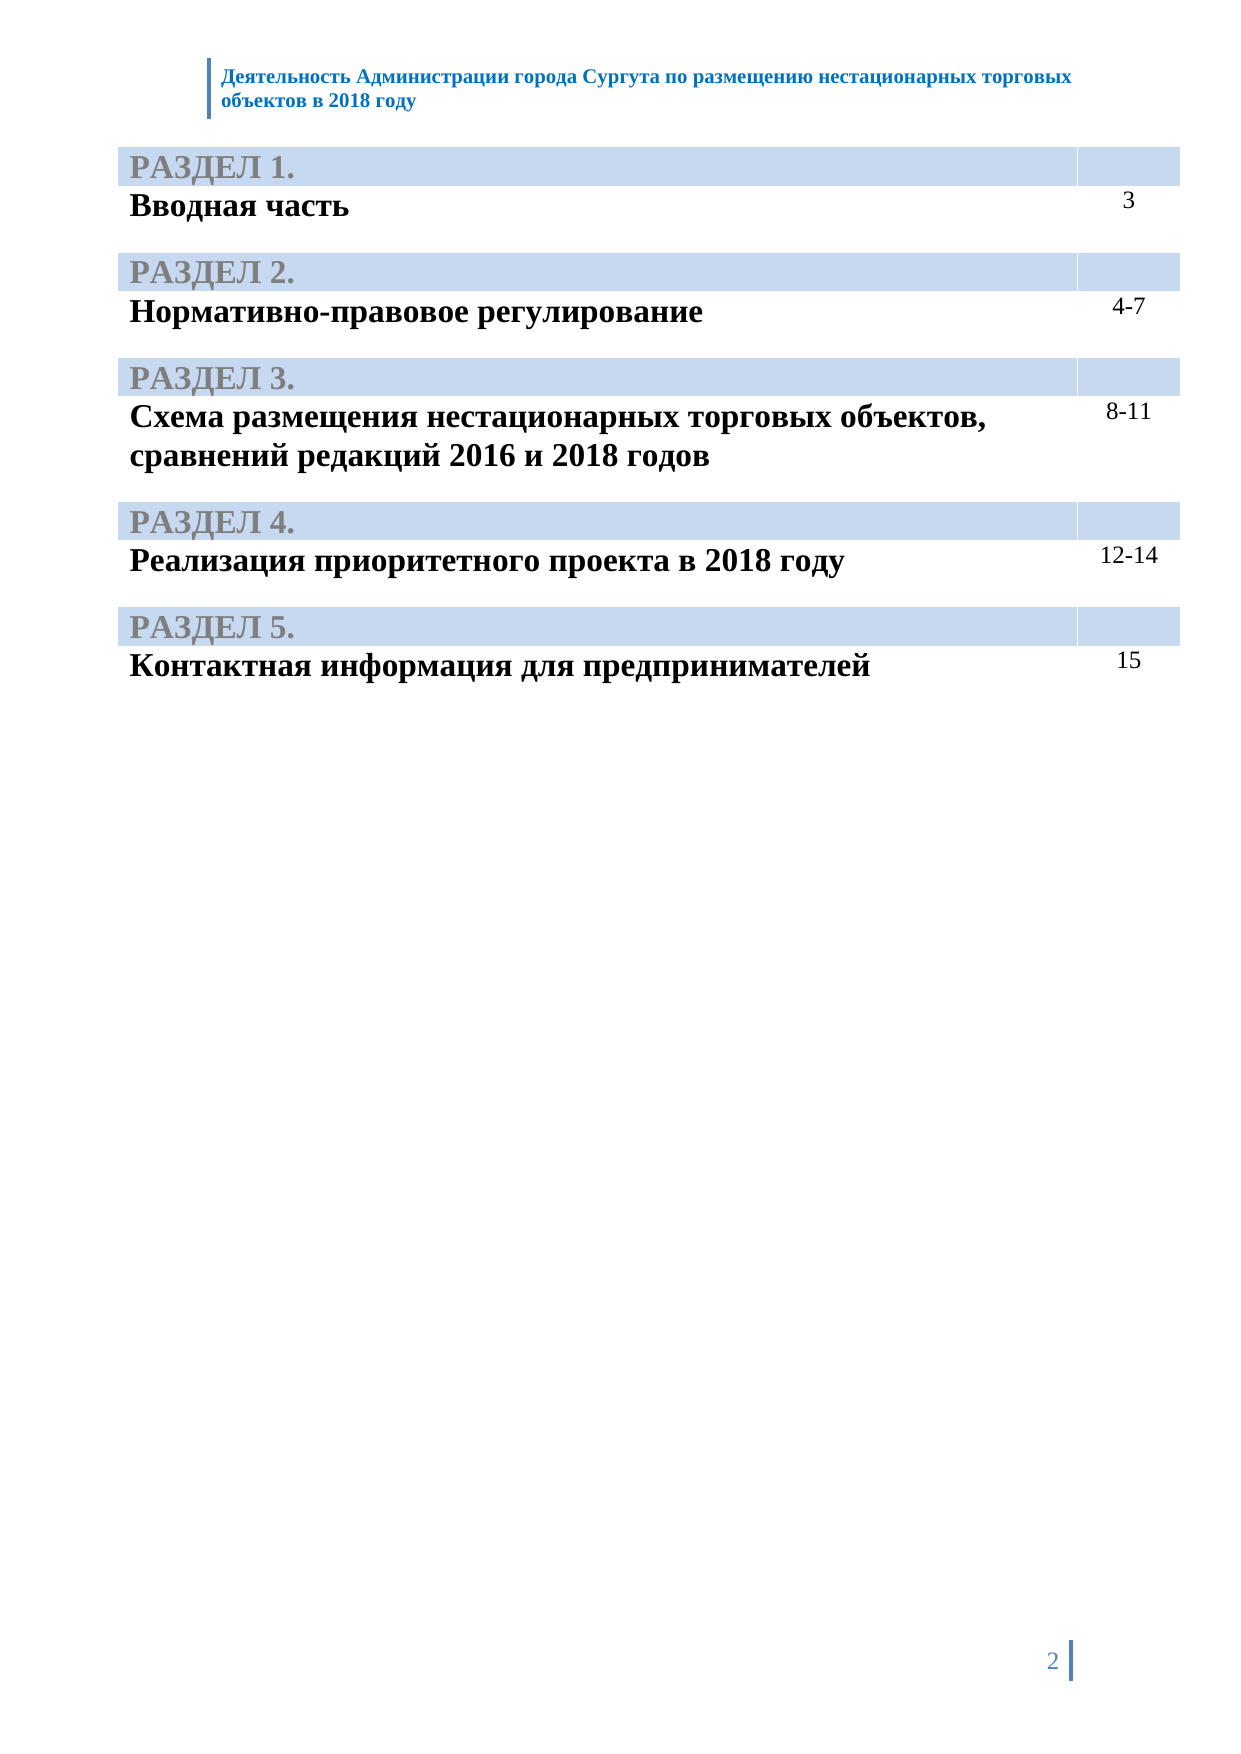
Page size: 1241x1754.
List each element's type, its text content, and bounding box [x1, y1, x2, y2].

table_cell [1078, 358, 1180, 396]
table_cell Вводная часть [118, 186, 1077, 253]
table_header РАЗДЕЛ 1. [118, 147, 1077, 186]
table_cell 3 [1078, 186, 1180, 253]
table_cell 8-11 [1078, 396, 1180, 502]
table_cell Контактная информация для предпринимателей [118, 646, 1077, 722]
table_cell [1078, 607, 1180, 646]
table_cell РАЗДЕЛ 2. [118, 253, 1077, 291]
table_cell РАЗДЕЛ 3. [118, 358, 1077, 396]
table_cell 12-14 [1078, 540, 1180, 607]
table_cell [1078, 502, 1180, 540]
table_cell Нормативно-правовое регулирование [118, 291, 1077, 358]
table_cell 15 [1078, 646, 1180, 722]
table_cell РАЗДЕЛ 5. [118, 607, 1077, 646]
table_header [1078, 147, 1180, 186]
table_cell Схема размещения нестационарных торговых объектов, сравнений редакций 2016 и 2018 годов [118, 396, 1077, 502]
table_cell 4-7 [1078, 291, 1180, 358]
table_cell РАЗДЕЛ 4. [118, 502, 1077, 540]
table_cell [1078, 253, 1180, 291]
table_cell Реализация приоритетного проекта в 2018 году [118, 540, 1077, 607]
